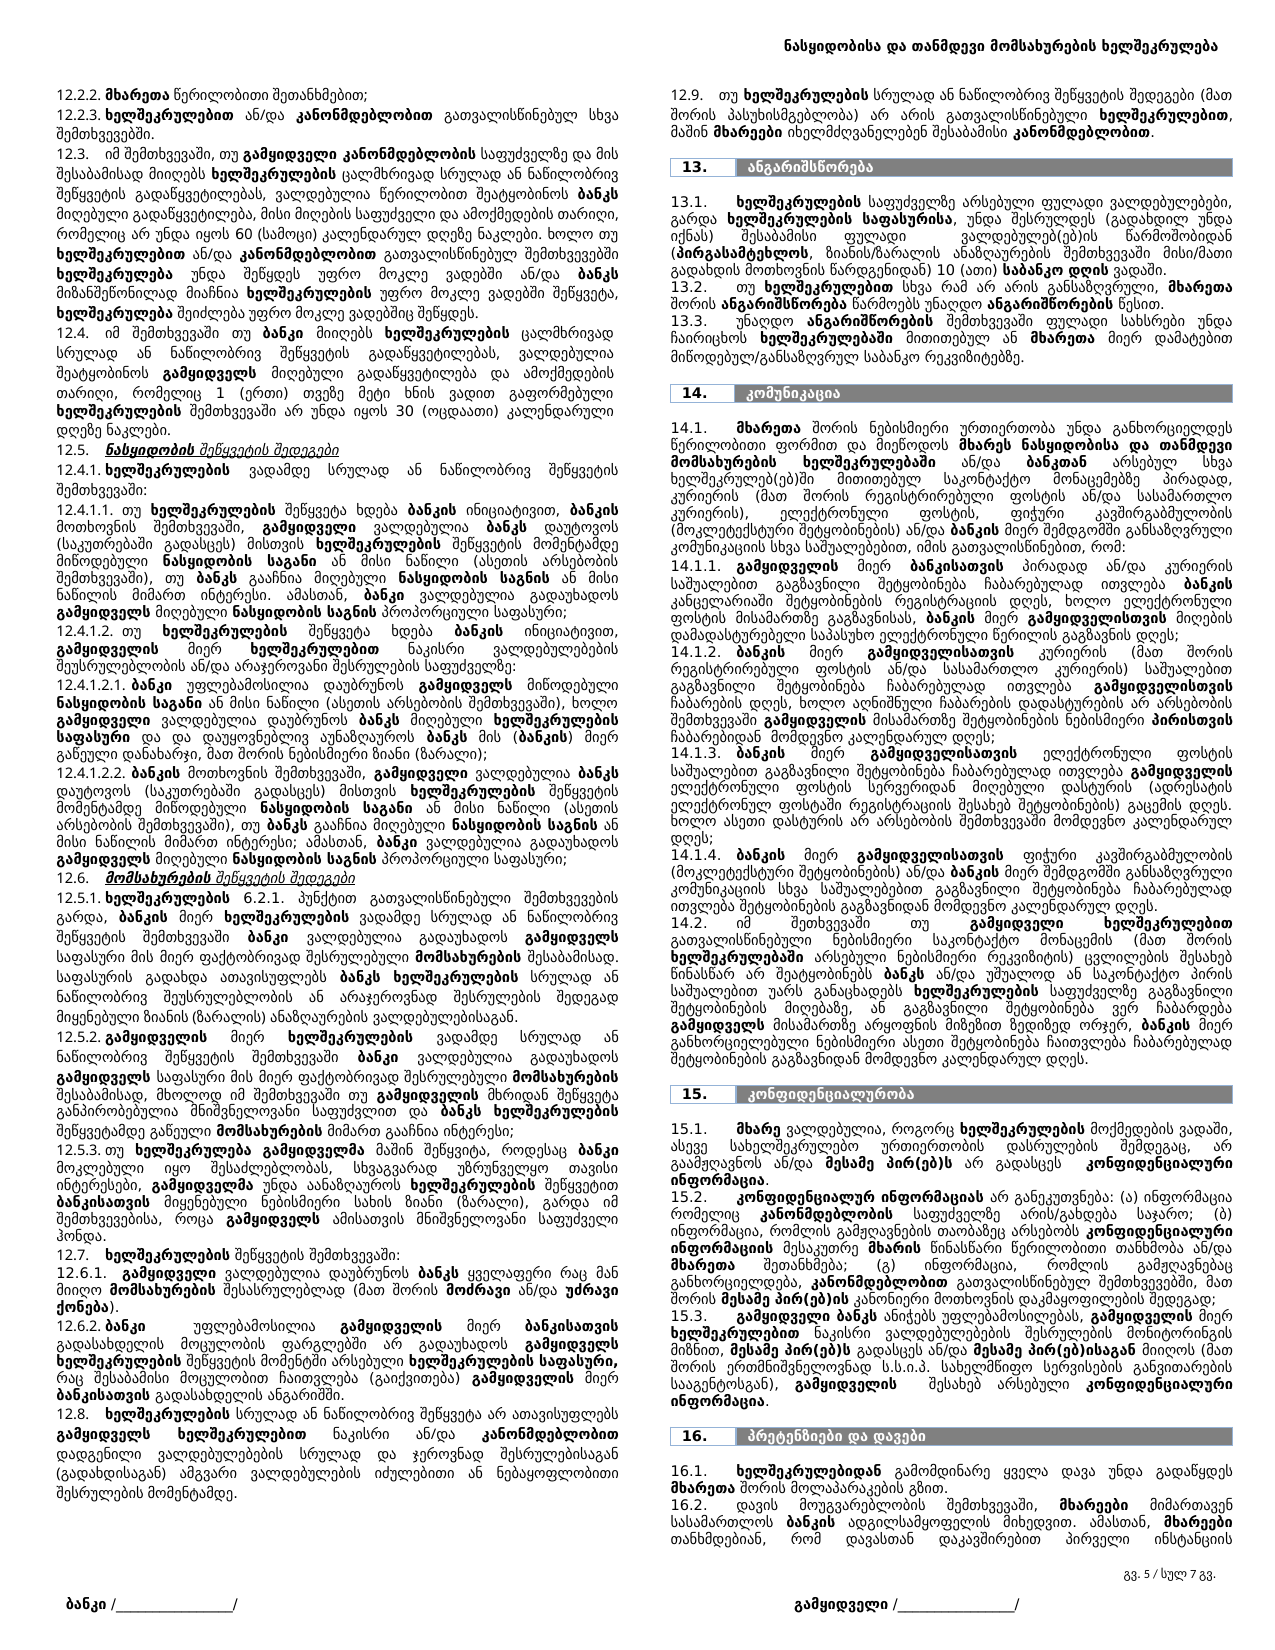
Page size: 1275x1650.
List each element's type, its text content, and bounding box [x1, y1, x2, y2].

list გამყიდველის მიერ ბანკისათვის პირადად ან/და კურიერის საშუალებით გაგზავნილი შეტყობინება ჩაბარებულად ითვლება ბანკის კანცელარიაში შეტყობინების რეგისტრაციის დღეს, ხოლო ელექტრონული ფოსტის მისამართზე გაგზავნისას, ბანკის მიერ გამყიდველისთვის მიღების დამადასტურებელი საპასუხო ელექტრონული წერილის გაგზავნის დღეს; [670, 556, 1233, 643]
list თუ ხელშეკრულების შეწყვეტა ხდება ბანკის ინიციატივით, გამყიდველის მიერ ხელშეკრულებით ნაკისრი ვალდებულებების შეუსრულებლობის ან/და არაჯეროვანი შესრულების საფუძველზე: [56, 621, 619, 675]
table_header [671, 159, 735, 176]
list ხელშეკრულების 6.2.1. პუნქტით გათვალისწინებული შემთხვევების გარდა, ბანკის მიერ ხელშეკრულების ვადამდე სრულად ან ნაწილობრივ შეწყვეტის შემთხვევაში ბანკი ვალდებულია გადაუხადოს გამყიდველს საფასური მის მიერ ფაქტობრივად შესრულებული მომსახურების შესაბამისად. საფასურის გადახდა ათავისუფლებს ბანკს ხელშეკრულების სრულად ან ნაწილობრივ შეუსრულებლობის ან არაჯეროვნად შესრულების შედეგად მიყენებული ზიანის (ზარალის) ანაზღაურების ვალდებულებისაგან. [56, 887, 619, 1027]
table_header [671, 1428, 735, 1445]
list ხელშეკრულების საფუძველზე არსებული ფულადი ვალდებულებები, გარდა ხელშეკრულების საფასურისა, უნდა შესრულდეს (გადახდილ უნდა იქნას) შესაბამისი ფულადი ვალდებულებ(ებ)ის წარმოშობიდან (პირგასამტეხლოს, ზიანის/ზარალის ანაზღაურების შემთხვევაში მისი/მათი გადახდის მოთხოვნის წარდგენიდან) 10 (ათი) საბანკო დღის ვადაში. [670, 194, 1233, 279]
table_header ანგარიშსწორება [737, 159, 1232, 176]
list იმ შემთხვევაში, თუ გამყიდველი კანონმდებლობის საფუძველზე და მის შესაბამისად მიიღებს ხელშეკრულების ცალმხრივად სრულად ან ნაწილობრივ შეწყვეტის გადაწყვეტილებას, ვალდებულია წერილობით შეატყობინოს ბანკს მიღებული გადაწყვეტილება, მისი მიღების საფუძველი და ამოქმედების თარიღი, რომელიც არ უნდა იყოს 60 (სამოცი) კალენდარულ დღეზე ნაკლები. ხოლო თუ ხელშეკრულებით ან/და კანონმდებლობით გათვალისწინებულ შემთხვევებში ხელშეკრულება უნდა შეწყდეს უფრო მოკლე ვადებში ან/და ბანკს მიზანშეწონილად მიაჩნია ხელშეკრულების უფრო მოკლე ვადებში შეწყვეტა, ხელშეკრულება შეიძლება უფრო მოკლე ვადებშიც შეწყდეს. [56, 144, 619, 323]
table_header კომუნიკაცია [735, 385, 1232, 402]
list ბანკის მიერ გამყიდველისათვის ელექტრონული ფოსტის საშუალებით გაგზავნილი შეტყობინება ჩაბარებულად ითვლება გამყიდველის ელექტრონული ფოსტის სერვერიდან მიღებული დასტურის (ადრესატის ელექტრონულ ფოსტაში რეგისტრაციის შესახებ შეტყობინების) გაცემის დღეს. ხოლო ასეთი დასტურის არ არსებობის შემთხვევაში მომდევნო კალენდარულ დღეს; [670, 745, 1233, 847]
list თუ ხელშეკრულებით სხვა რამ არ არის განსაზღვრული, მხარეთა შორის ანგარიშსწორება წარმოებს უნაღდო ანგარიშწორების წესით. [670, 279, 1233, 313]
list ბანკის მოთხოვნის შემთხვევაში, გამყიდველი ვალდებულია ბანკს დაუტოვოს (საკუთრებაში გადასცეს) მისთვის ხელშეკრულების შეწყვეტის მომენტამდე მიწოდებული ნასყიდობის საგანი ან მისი ნაწილი (ასეთის არსებობის შემთხვევაში), თუ ბანკს გააჩნია მიღებული ნასყიდობის საგნის ან მისი ნაწილის მიმართ ინტერესი; ამასთან, ბანკი ვალდებულია გადაუხადოს გამყიდველს მიღებული ნასყიდობის საგნის პროპორციული საფასური; [56, 763, 619, 867]
list ხელშეკრულების შეწყვეტის შემთხვევაში: [56, 1245, 619, 1265]
list ბანკი უფლებამოსილია გამყიდველის მიერ ბანკისათვის გადასახდელის მოცულობის ფარგლებში არ გადაუხადოს გამყიდველს ხელშეკრულების შეწყვეტის მომენტში არსებული ხელშეკრულების საფასური, რაც შესაბამისი მოცულობით ჩაითვლება (გაიქვითება) გამყიდველის მიერ ბანკისათვის გადასახდელის ანგარიშში. [56, 1316, 619, 1404]
list ხელშეკრულებით ან/და კანონმდებლობით გათვალისწინებულ სხვა შემთხვევებში. [56, 104, 619, 144]
list კონფიდენციალურ ინფორმაციას არ განეკუთვნება: (ა) ინფორმაცია რომელიც კანონმდებლობის საფუძველზე არის/გახდება საჯარო; (ბ) ინფორმაცია, რომლის გამჟღავნების თაობაზეც არსებობს კონფიდენციალური ინფორმაციის მესაკუთრე მხარის წინასწარი წერილობითი თანხმობა ან/და მხარეთა შეთანხმება; (გ) ინფორმაცია, რომლის გამჟღავნებაც განხორციელდება, კანონმდებლობით გათვალისწინებულ შემთხვევებში, მათ შორის მესამე პირ(ებ)ის კანონიერი მოთხოვნის დაკმაყოფილების შედეგად; [670, 1189, 1233, 1308]
list ბანკის მიერ გამყიდველისათვის ფიჭური კავშირგაბმულობის (მოკლეტექსტური შეტყობინების) ან/და ბანკის მიერ შემდგომში განსაზღვრული კომუნიკაციის სხვა საშუალებებით გაგზავნილი შეტყობინება ჩაბარებულად ითვლება შეტყობინების გაგზავნიდან მომდევნო კალენდარულ დღეს. [670, 847, 1233, 915]
list თუ ხელშეკრულება გამყიდველმა მაშინ შეწყვიტა, როდესაც ბანკი მოკლებული იყო შესაძლებლობას, სხვაგვარად უზრუნველყო თავისი ინტერესები, გამყიდველმა უნდა აანაზღაუროს ხელშეკრულების შეწყვეტით ბანკისათვის მიყენებული ნებისმიერი სახის ზიანი (ზარალი), გარდა იმ შემთხვევებისა, როცა გამყიდველს ამისათვის მნიშვნელოვანი საფუძველი ჰონდა. [56, 1140, 619, 1245]
list ხელშეკრულებიდან გამომდინარე ყველა დავა უნდა გადაწყდეს მხარეთა შორის მოლაპარაკების გზით. [670, 1463, 1233, 1497]
list ნასყიდობის შეწყვეტის შედეგები [56, 439, 619, 459]
list გამყიდველი ბანკს ანიჭებს უფლებამოსილებას, გამყიდველის მიერ ხელშეკრულებით ნაკისრი ვალდებულებების შესრულების მონიტორინგის მიზნით, მესამე პირ(ებ)ს გადასცეს ან/და მესამე პირ(ებ)ისაგან მიიღოს (მათ შორის ერთმნიშვნელოვნად ს.ს.ი.პ. სახელმწიფო სერვისების განვითარების სააგენტოსგან), გამყიდველის შესახებ არსებული კონფიდენციალური ინფორმაცია. [670, 1308, 1233, 1410]
list ხელშეკრულების ვადამდე სრულად ან ნაწილობრივ შეწყვეტის შემთხვევაში: [56, 459, 619, 499]
list იმ შეთხვევაში თუ გამყიდველი ხელშეკრულებით გათვალისწინებული ნებისმიერი საკონტაქტო მონაცემის (მათ შორის ხელშეკრულებაში არსებული ნებისმიერი რეკვიზიტის) ცვლილების შესახებ წინასწარ არ შეატყობინებს ბანკს ან/და უშუალოდ ან საკონტაქტო პირის საშუალებით უარს განაცხადებს ხელშეკრულების საფუძველზე გაგზავნილი შეტყობინების მიღებაზე, ან გაგზავნილი შეტყობინება ვერ ჩაბარდება გამყიდველს მისამართზე არყოფნის მიზეზით ზედიზედ ორჯერ, ბანკის მიერ განხორციელებული ნებისმიერი ასეთი შეტყობინება ჩაითვლება ჩაბარებულად შეტყობინების გაგზავნიდან მომდევნო კალენდარულ დღეს. [670, 915, 1233, 1068]
table_header [671, 385, 734, 402]
table_header კონფიდენციალურობა [737, 1086, 1232, 1103]
list თუ ხელშეკრულების შეწყვეტა ხდება ბანკის ინიციატივით, ბანკის მოთხოვნის შემთხვევაში, გამყიდველი ვალდებულია ბანკს დაუტოვოს (საკუთრებაში გადასცეს) მისთვის ხელშეკრულების შეწყვეტის მომენტამდე მიწოდებული ნასყიდობის საგანი ან მისი ნაწილი (ასეთის არსებობის შემთხვევაში), თუ ბანკს გააჩნია მიღებული ნასყიდობის საგნის ან მისი ნაწილის მიმართ ინტერესი. ამასთან, ბანკი ვალდებულია გადაუხადოს გამყიდველს მიღებული ნასყიდობის საგნის პროპორციული საფასური; [56, 499, 619, 621]
table_header [671, 1086, 735, 1103]
list იმ შემთხვევაში თუ ბანკი მიიღებს ხელშეკრულების ცალმხრივად სრულად ან ნაწილობრივ შეწყვეტის გადაწყვეტილებას, ვალდებულია შეატყობინოს გამყიდველს მიღებული გადაწყვეტილება და ამოქმედების თარიღი, რომელიც 1 (ერთი) თვეზე მეტი ხნის ვადით გაფორმებული ხელშეკრულების შემთხვევაში არ უნდა იყოს 30 (ოცდაათი) კალენდარული დღეზე ნაკლები. [56, 323, 614, 439]
list მხარეთა წერილობითი შეთანხმებით; [56, 84, 619, 104]
list მხარე ვალდებულია, როგორც ხელშეკრულების მოქმედების ვადაში, ასევე სახელშეკრულებო ურთიერთობის დასრულების შემდეგაც, არ გაამჟღავნოს ან/და მესამე პირ(ებ)ს არ გადასცეს კონფიდენციალური ინფორმაცია. [670, 1121, 1233, 1189]
list ბანკი უფლებამოსილია დაუბრუნოს გამყიდველს მიწოდებული ნასყიდობის საგანი ან მისი ნაწილი (ასეთის არსებობის შემთხვევაში), ხოლო გამყიდველი ვალდებულია დაუბრუნოს ბანკს მიღებული ხელშეკრულების საფასური და და დაუყოვნებლივ აუნაზღაუროს ბანკს მის (ბანკის) მიერ გაწეული დანახარჯი, მათ შორის ნებისმიერი ზიანი (ზარალი); [56, 675, 619, 763]
list ხელშეკრულების სრულად ან ნაწილობრივ შეწყვეტა არ ათავისუფლებს გამყიდველს ხელშეკრულებით ნაკისრი ან/და კანონმდებლობით დადგენილი ვალდებულებების სრულად და ჯეროვნად შესრულებისაგან (გადახდისაგან) ამგვარი ვალდებულების იძულებითი ან ნებაყოფლობითი შესრულების მომენტამდე. [56, 1404, 619, 1503]
list უნაღდო ანგარიშწორების შემთხვევაში ფულადი სახსრები უნდა ჩაირიცხოს ხელშეკრულებაში მითითებულ ან მხარეთა მიერ დამატებით მიწოდებულ/განსაზღვრულ საბანკო რეკვიზიტებზე. [670, 313, 1233, 367]
list გამყიდველი ვალდებულია დაუბრუნოს ბანკს ყველაფერი რაც მან მიიღო მომსახურების შესასრულებლად (მათ შორის მოძრავი ან/და უძრავი ქონება). [56, 1265, 619, 1316]
table_header პრეტენზიები და დავები [737, 1428, 1232, 1445]
list გამყიდველის მიერ ხელშეკრულების ვადამდე სრულად ან ნაწილობრივ შეწყვეტის შემთხვევაში ბანკი ვალდებულია გადაუხადოს გამყიდველს საფასური მის მიერ ფაქტობრივად შესრულებული მომსახურების შესაბამისად, მხოლოდ იმ შემთხვევაში თუ გამყიდველის მხრიდან შეწყვეტა განპირობებულია მნიშვნელოვანი საფუძვლით და ბანკს ხელშეკრულების შეწყვეტამდე გაწეული მომსახურების მიმართ გააჩნია ინტერესი; [56, 1027, 619, 1140]
list ბანკის მიერ გამყიდველისათვის კურიერის (მათ შორის რეგისტრირებული ფოსტის ან/და სასამართლო კურიერის) საშუალებით გაგზავნილი შეტყობინება ჩაბარებულად ითვლება გამყიდველისთვის ჩაბარების დღეს, ხოლო აღნიშნული ჩაბარების დადასტურების არ არსებობის შემთხვევაში გამყიდველის მისამართზე შეტყობინების ნებისმიერი პირისთვის ჩაბარებიდან მომდევნო კალენდარულ დღეს; [670, 643, 1233, 745]
list მხარეთა შორის ნებისმიერი ურთიერთობა უნდა განხორციელდეს წერილობითი ფორმით და მიეწოდოს მხარეს ნასყიდობისა და თანმდევი მომსახურების ხელშეკრულებაში ან/და ბანკთან არსებულ სხვა ხელშეკრულებ(ებ)ში მითითებულ საკონტაქტო მონაცემებზე პირადად, კურიერის (მათ შორის რეგისტრირებული ფოსტის ან/და სასამართლო კურიერის), ელექტრონული ფოსტის, ფიჭური კავშირგაბმულობის (მოკლეტექსტური შეტყობინების) ან/და ბანკის მიერ შემდგომში განსაზღვრული კომუნიკაციის სხვა საშუალებებით, იმის გათვალისწინებით, რომ: [670, 420, 1233, 556]
list თუ ხელშეკრულების სრულად ან ნაწილობრივ შეწყვეტის შედეგები (მათ შორის პასუხისმგებლობა) არ არის გათვალისწინებული ხელშეკრულებით, მაშინ მხარეები იხელმძღვანელებენ შესაბამისი კანონმდებლობით. [670, 84, 1233, 141]
list მომსახურების შეწყვეტის შედეგები [56, 867, 619, 887]
